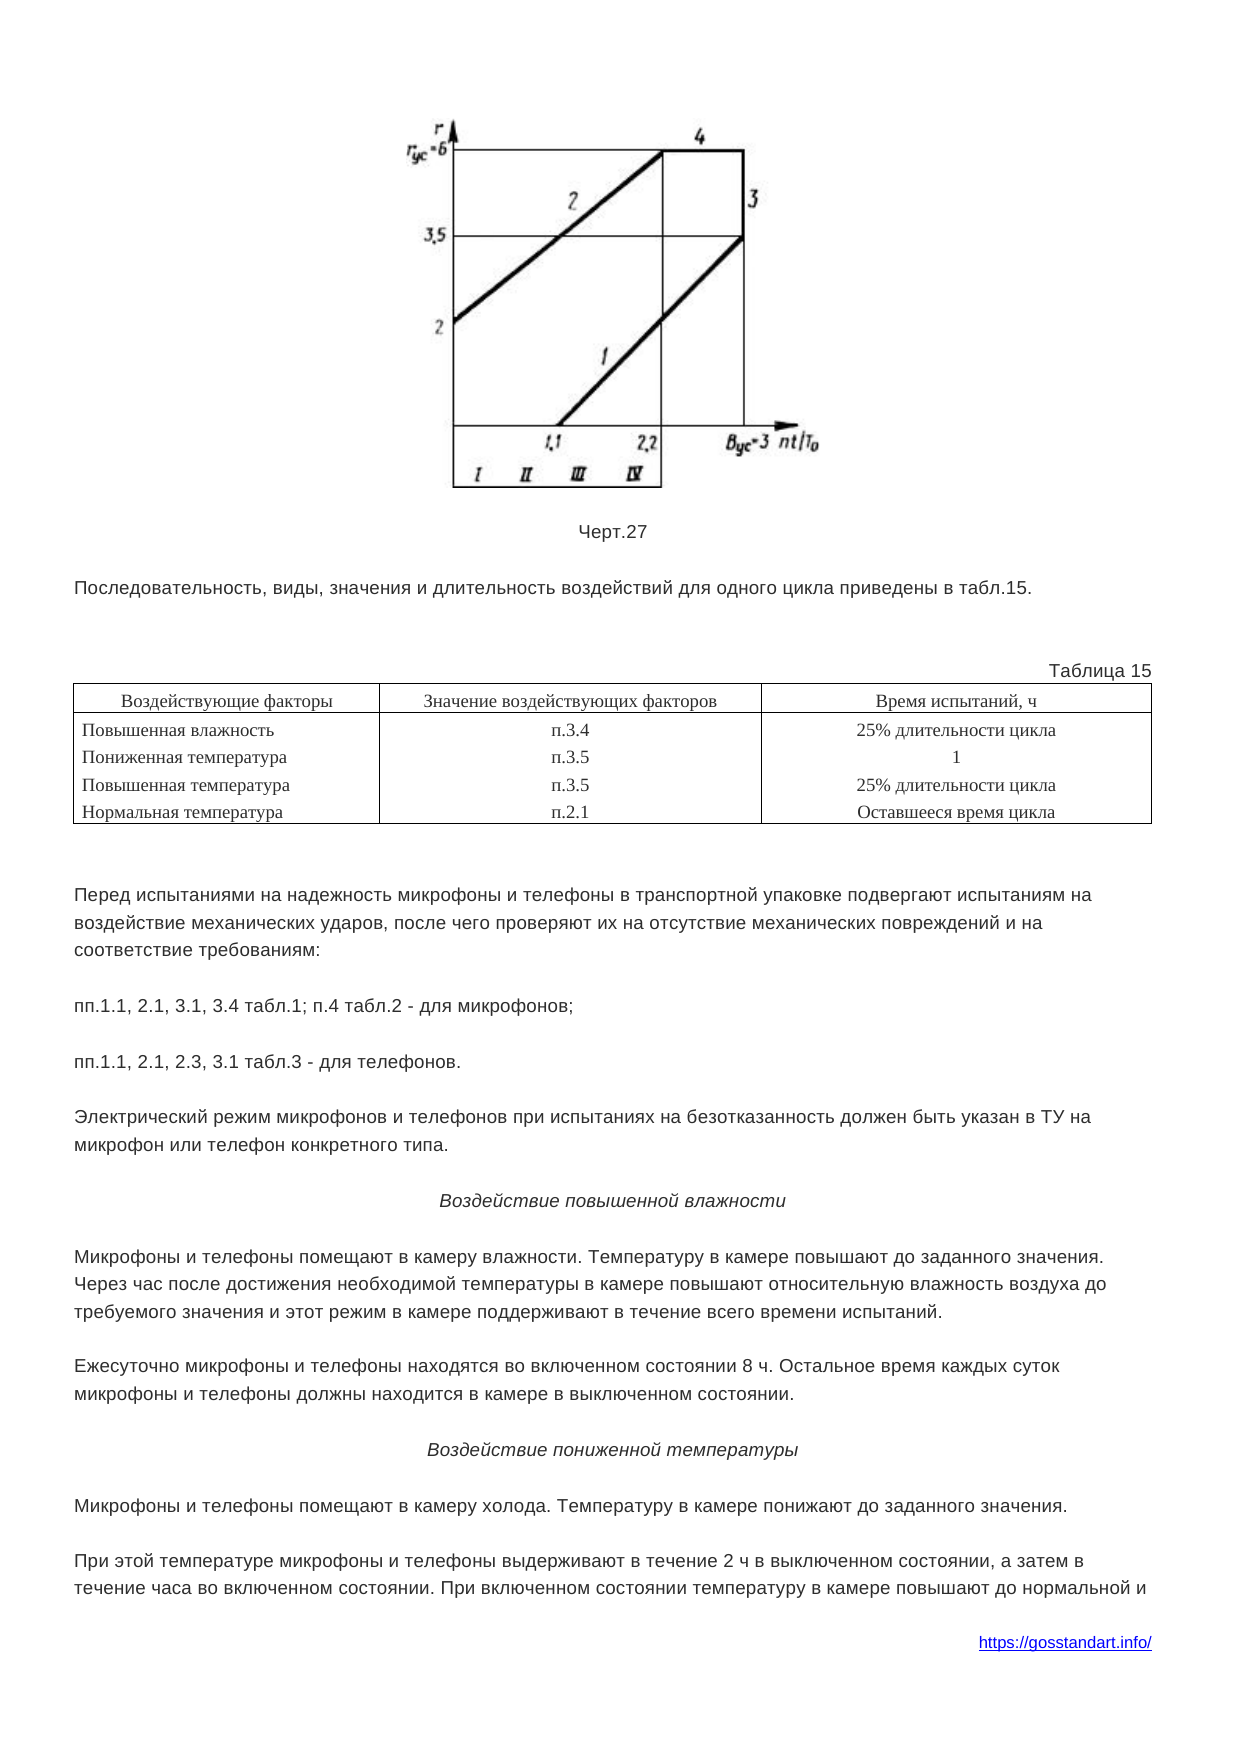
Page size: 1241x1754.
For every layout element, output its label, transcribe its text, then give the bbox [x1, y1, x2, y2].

table_cell Повышенная влажность [74, 713, 379, 740]
table_cell Воздействующие факторы [74, 684, 379, 712]
table_cell 25% длительности цикла [762, 713, 1151, 740]
text пп.1.1, 2.1, 2.3, 3.1 табл.3 - для телефонов. Электрический режим микрофонов и телефонов при испытаниях на безотказанность должен быть указан в ТУ на микрофон или телефон конкретного типа. [74, 1045, 1152, 1184]
table_cell Значение воздействующих факторов [380, 684, 761, 712]
table_cell Время испытаний, ч [762, 684, 1151, 712]
text Последовательность, виды, значения и длительность воздействий для одного цикла приведены в табл.15. [74, 571, 1152, 654]
text Воздействие пониженной температуры [74, 1433, 1152, 1489]
table_cell п.2.1 [380, 795, 761, 822]
text Черт.27 [74, 487, 1152, 571]
table_cell 1 [762, 740, 1151, 768]
table_cell п.3.4 [380, 713, 761, 740]
table_cell п.3.5 [380, 768, 761, 795]
text Таблица 15 [74, 654, 1152, 682]
table_cell Нормальная температура [74, 795, 379, 822]
table_cell Повышенная температура [74, 768, 379, 795]
text Микрофоны и телефоны помещают в камеру влажности. Температуру в камере повышают до заданного значения. Через час после достижения необходимой температуры в камере повышают относительную влажность воздуха до требуемого значения и этот режим в камере поддерживают в течение всего времени испытаний. Ежесуточно микрофоны и телефоны находятся во включенном состоянии 8 ч. Остальное время каждых суток микрофоны и телефоны должны находится в камере в выключенном состоянии. [74, 1240, 1152, 1433]
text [74, 1489, 1152, 1599]
text Перед испытаниями на надежность микрофоны и телефоны в транспортной упаковке подвергают испытаниям на воздействие механических ударов, после чего проверяют их на отсутствие механических повреждений и на соответствие требованиям: [74, 824, 1152, 989]
picture [406, 118, 820, 488]
table_cell Пониженная температура [74, 740, 379, 768]
table_cell Оставшееся время цикла [762, 795, 1151, 822]
table_cell 25% длительности цикла [762, 768, 1151, 795]
text Воздействие повышенной влажности [74, 1184, 1152, 1240]
table_cell п.3.5 [380, 740, 761, 768]
text пп.1.1, 2.1, 3.1, 3.4 табл.1; п.4 табл.2 - для микрофонов; [74, 989, 1152, 1045]
